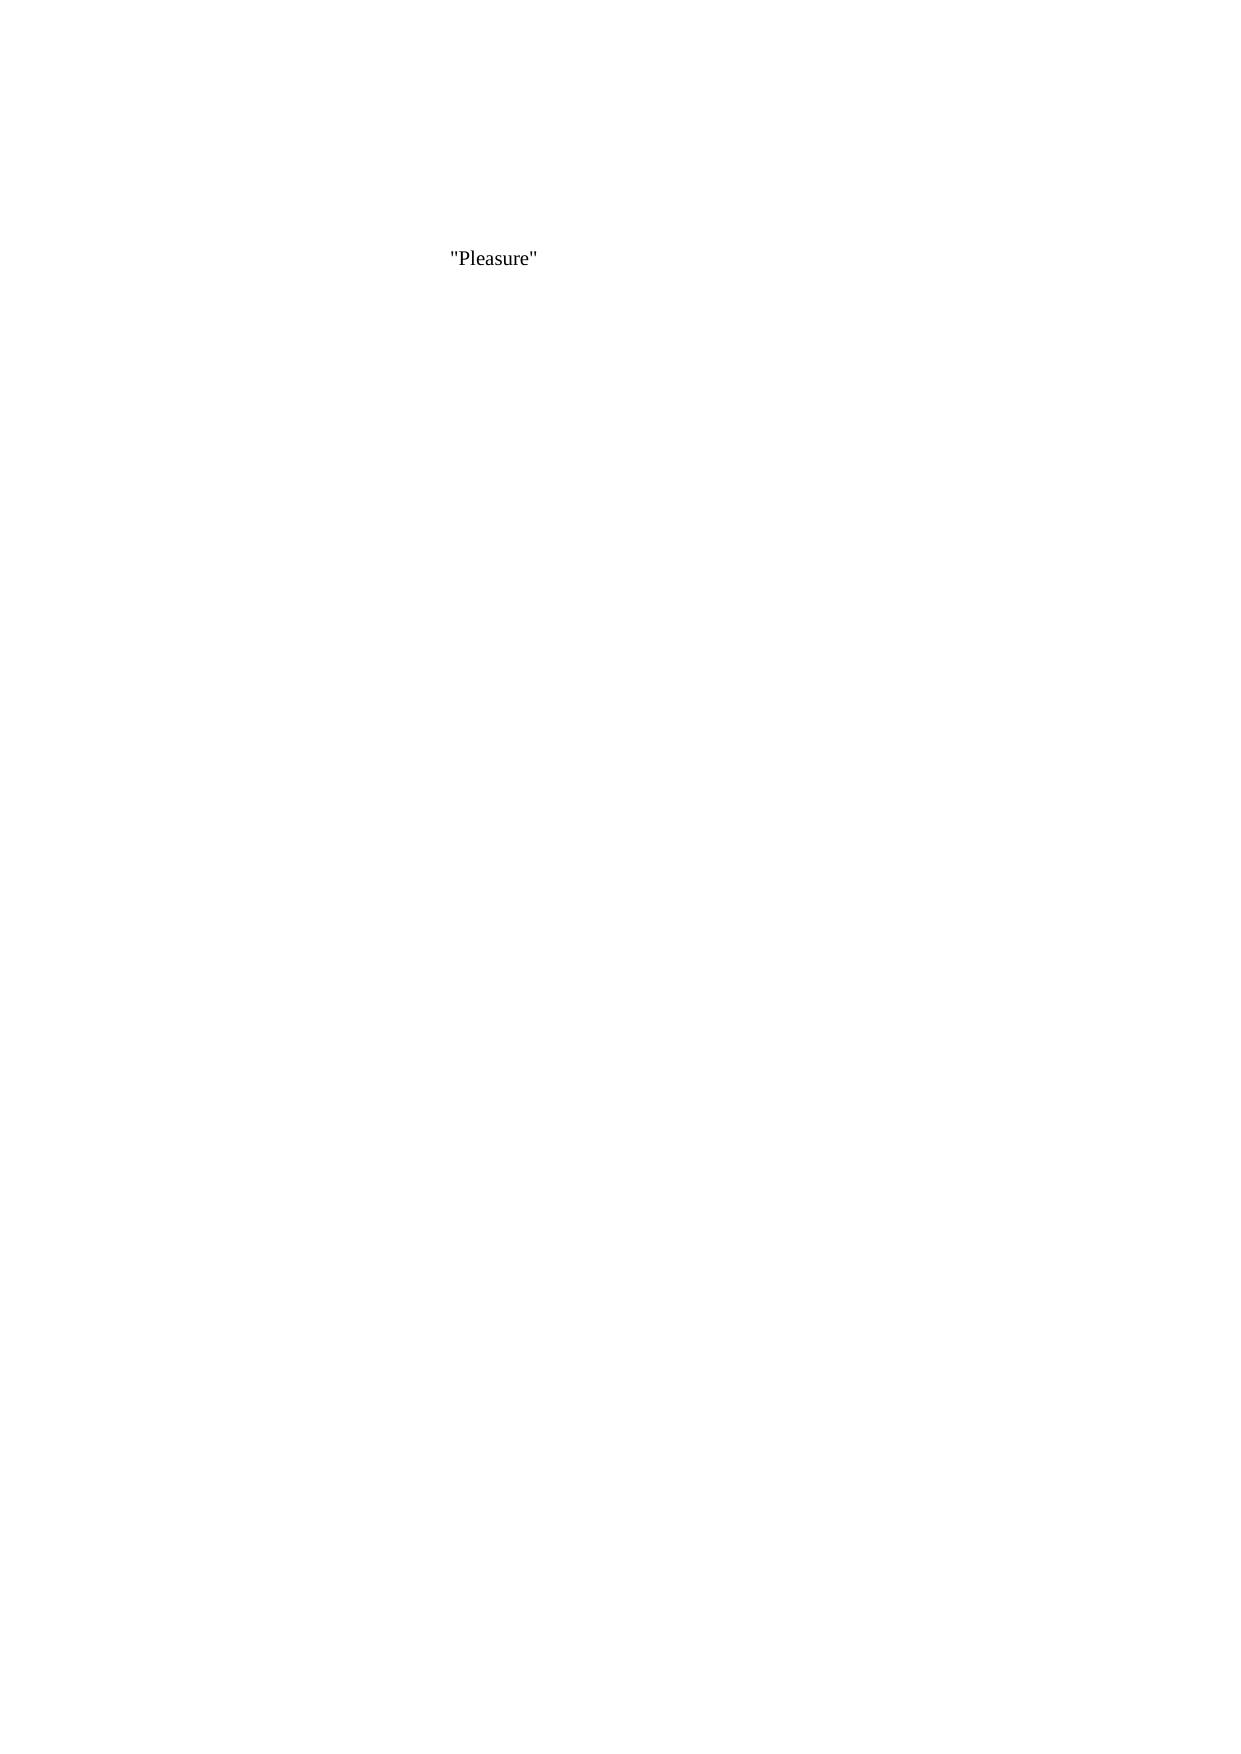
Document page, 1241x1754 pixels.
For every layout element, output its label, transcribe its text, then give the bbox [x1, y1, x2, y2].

text "Pleasure" [450, 246, 1090, 270]
